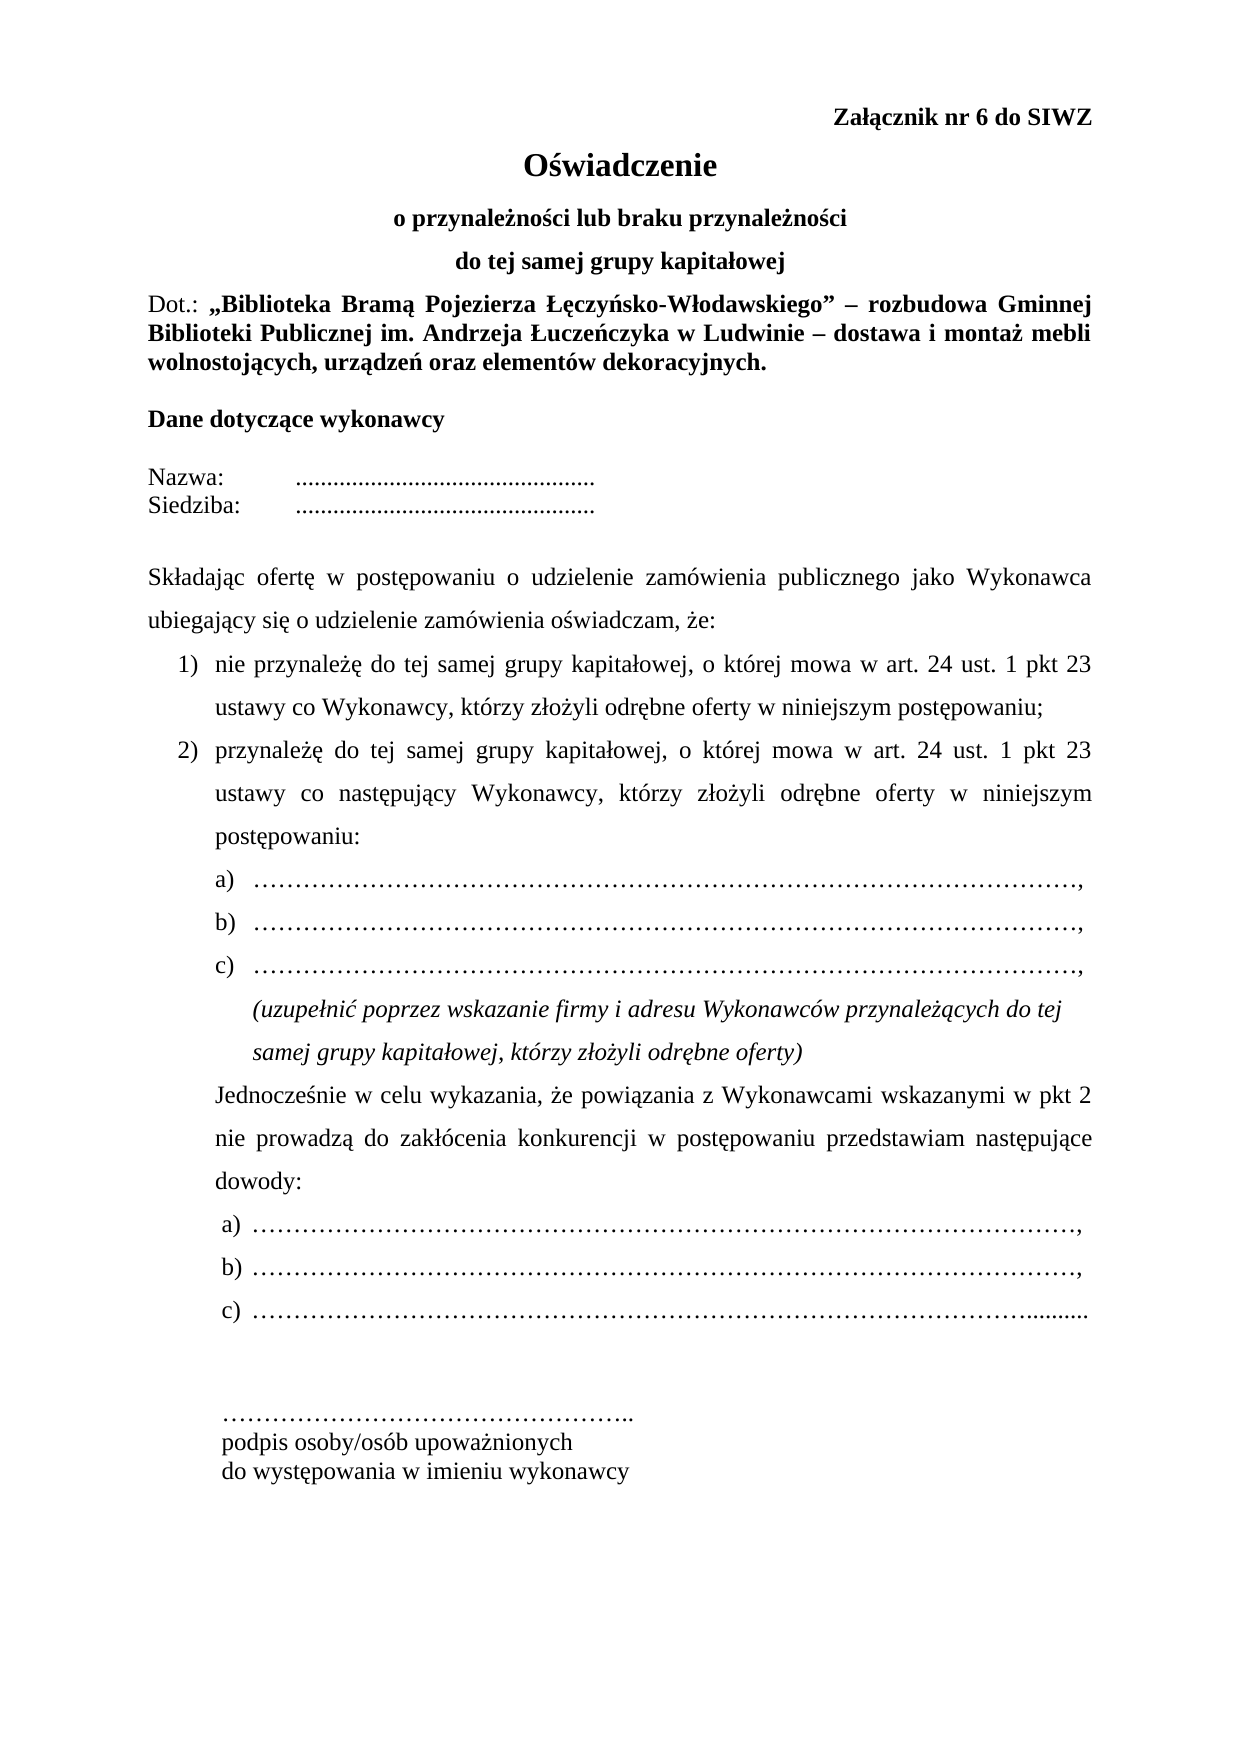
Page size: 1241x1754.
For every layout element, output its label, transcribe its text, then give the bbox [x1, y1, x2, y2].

text ………………………………………….. [148, 1398, 1093, 1427]
list (uzupełnić poprzez wskazanie firmy i adresu Wykonawców przynależących do tej samej grupy kapitałowej, którzy złożyli odrębne oferty) [252, 994, 1093, 1066]
text Dane dotyczące wykonawcy [148, 404, 1093, 433]
text o przynależności lub braku przynależności [148, 203, 1093, 232]
list przynależę do tej samej grupy kapitałowej, o której mowa w art. 24 ust. 1 pkt 23 ustawy co następujący Wykonawcy, którzy złożyli odrębne oferty w niniejszym postępowaniu: [177, 735, 1093, 850]
text do tej samej grupy kapitałowej [148, 246, 1093, 275]
list Składając ofertę w postępowaniu o udzielenie zamówienia publicznego jako Wykonawca ubiegający się o udzielenie zamówienia oświadczam, że: [148, 562, 1093, 634]
list ………………………………………………………………………………………, [221, 1252, 1093, 1281]
list nie przynależę do tej samej grupy kapitałowej, o której mowa w art. 24 ust. 1 pkt 23 ustawy co Wykonawcy, którzy złożyli odrębne oferty w niniejszym postępowaniu; [177, 649, 1093, 721]
list ………………………………………………………………………………….......... [221, 1296, 1093, 1324]
text Oświadczenie [148, 146, 1093, 184]
list ………………………………………………………………………………………, [215, 907, 1093, 936]
text Siedziba: ................................................ [148, 491, 1093, 519]
text Nazwa: ................................................ [148, 462, 1093, 491]
text podpis osoby/osób upoważnionych [148, 1427, 1093, 1456]
text do występowania w imieniu wykonawcy [148, 1456, 1093, 1485]
list ………………………………………………………………………………………, [215, 951, 1093, 979]
list ………………………………………………………………………………………, [221, 1209, 1093, 1238]
text Dot.: „Biblioteka Bramą Pojezierza Łęczyńsko-Włodawskiego” – rozbudowa Gminnej Biblioteki Publicznej im. Andrzeja Łuczeńczyka w Ludwinie – dostawa i montaż mebli wolnostojących, urządzeń oraz elementów dekoracyjnych. [148, 289, 1093, 376]
list ………………………………………………………………………………………, [215, 864, 1093, 893]
text Załącznik nr 6 do SIWZ [148, 102, 1093, 131]
list Jednocześnie w celu wykazania, że powiązania z Wykonawcami wskazanymi w pkt 2 nie prowadzą do zakłócenia konkurencji w postępowaniu przedstawiam następujące dowody: [215, 1080, 1093, 1195]
